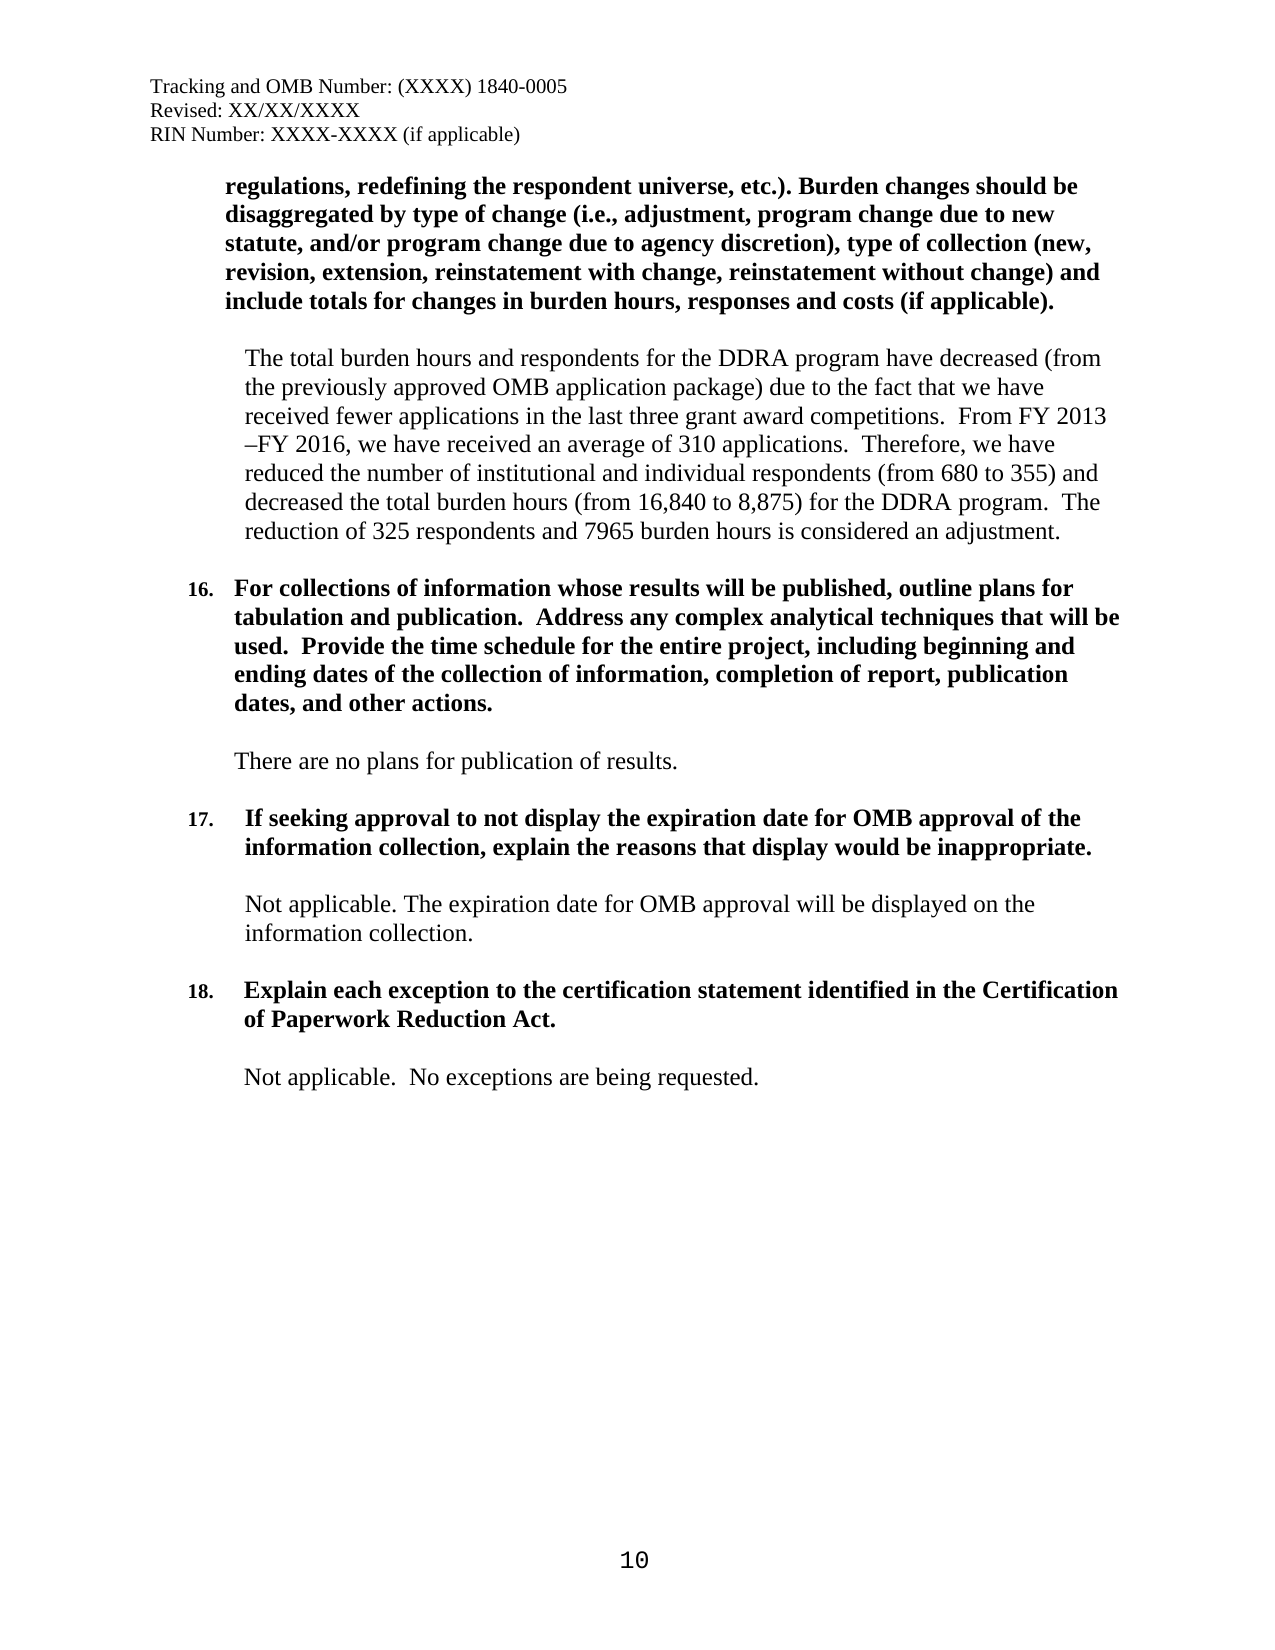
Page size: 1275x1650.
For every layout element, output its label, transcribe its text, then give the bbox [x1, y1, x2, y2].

list The total burden hours and respondents for the DDRA program have decreased (from the previously approved OMB application package) due to the fact that we have received fewer applications in the last three grant award competitions. From FY 2013 –FY 2016, we have received an average of 310 applications. Therefore, we have reduced the number of institutional and individual respondents (from 680 to 355) and decreased the total burden hours (from 16,840 to 8,875) for the DDRA program. The reduction of 325 respondents and 7965 burden hours is considered an adjustment. [244, 343, 1125, 544]
text Not applicable. No exceptions are being requested. [150, 1062, 1125, 1090]
list For collections of information whose results will be published, outline plans for tabulation and publication. Address any complex analytical techniques that will be used. Provide the time schedule for the entire project, including beginning and ending dates of the collection of information, completion of report, publication dates, and other actions. [187, 573, 1125, 717]
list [187, 171, 1125, 314]
list There are no plans for publication of results. [234, 746, 1125, 774]
list Explain each exception to the certification statement identified in the Certification of Paperwork Reduction Act. [187, 975, 1125, 1033]
list Not applicable. The expiration date for OMB approval will be displayed on the information collection. [244, 889, 1125, 947]
list If seeking approval to not display the expiration date for OMB approval of the information collection, explain the reasons that display would be inappropriate. [187, 803, 1125, 860]
